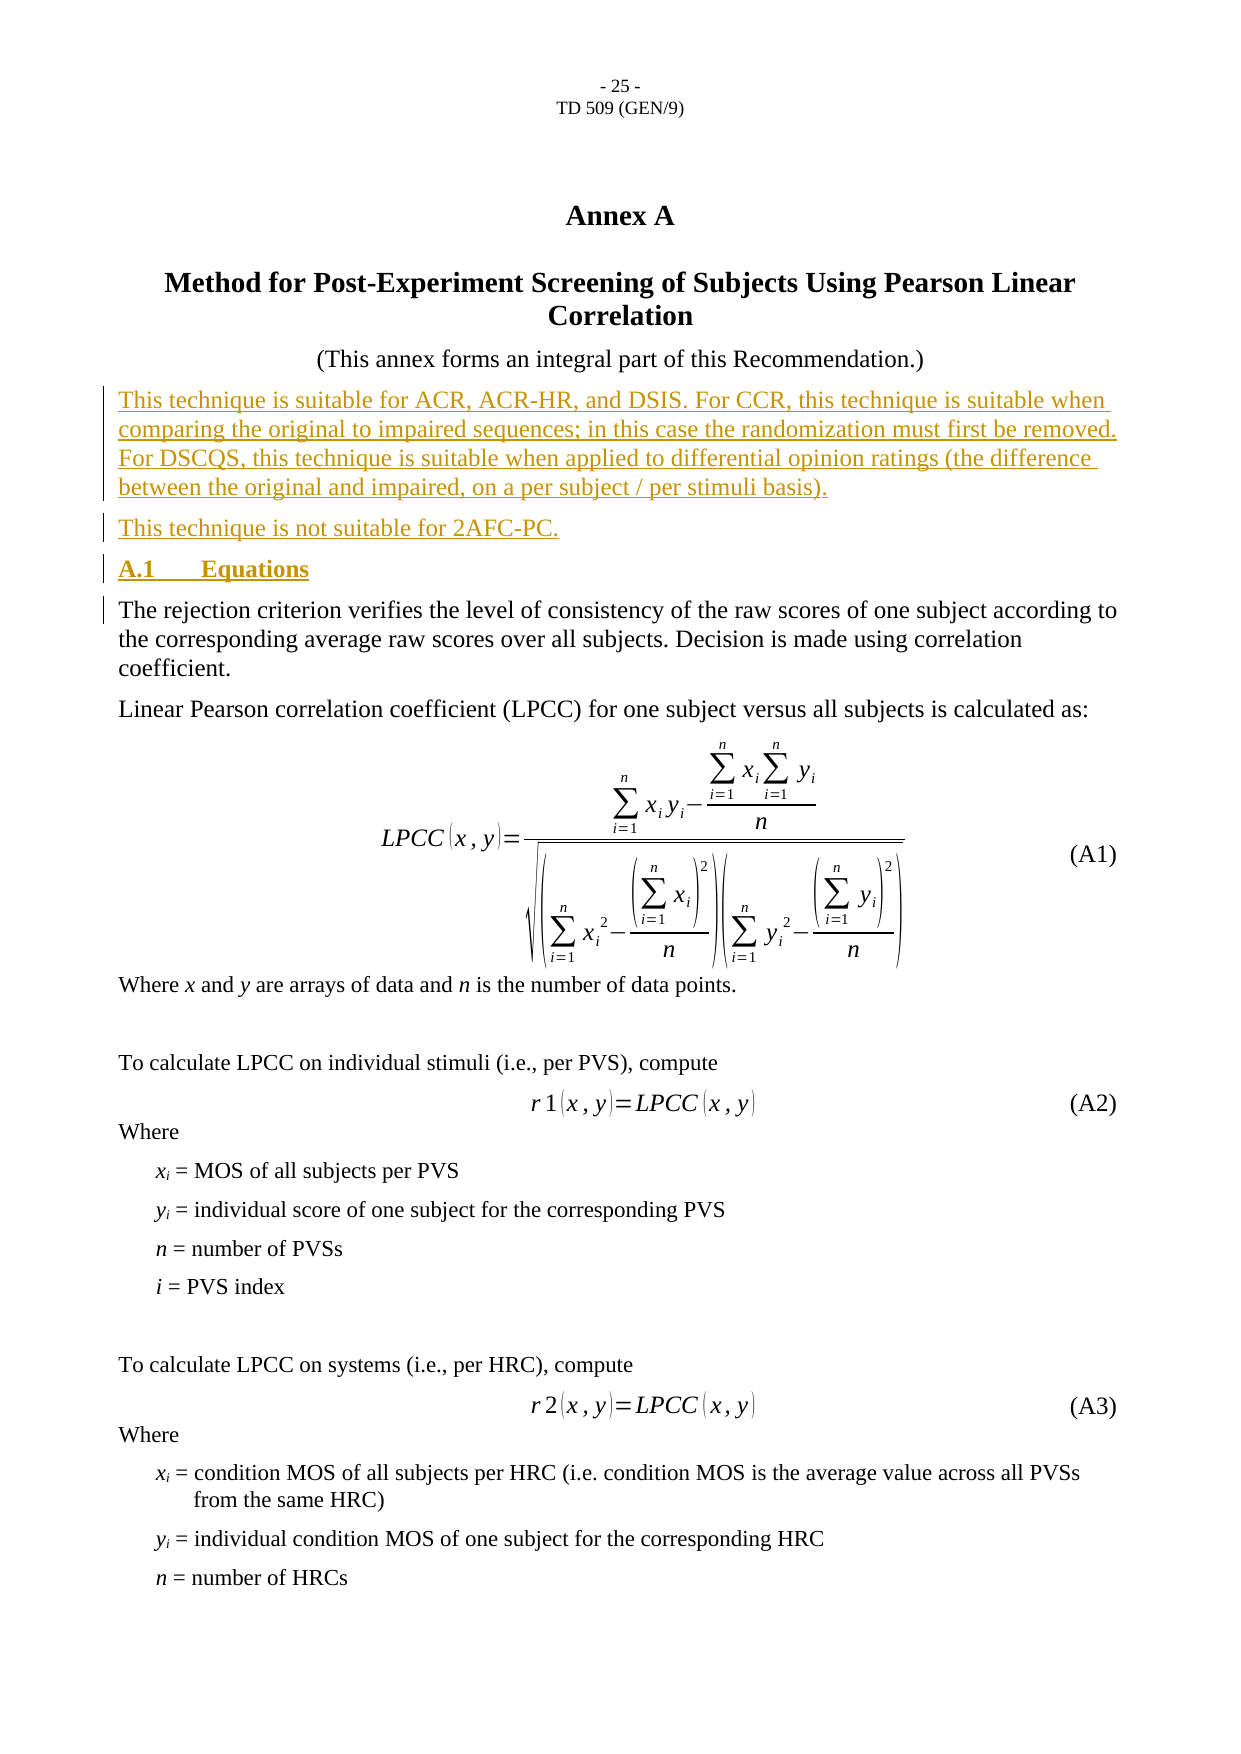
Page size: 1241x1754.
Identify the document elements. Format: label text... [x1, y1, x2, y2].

text Where [118, 1118, 1122, 1144]
text Linear Pearson correlation coefficient (LPCC) for one subject versus all subjects is calculated as: [118, 694, 1122, 723]
text n = number of HRCs [156, 1563, 1122, 1590]
text (This annex forms an integral part of this Recommendation.) [118, 344, 1122, 373]
text To calculate LPCC on systems (i.e., per HRC), compute [118, 1351, 1122, 1377]
text xi = MOS of all subjects per PVS [156, 1157, 1122, 1183]
text xi = condition MOS of all subjects per HRC (i.e. condition MOS is the average value across all PVSs from the same HRC) [156, 1459, 1122, 1512]
text (A2) [118, 1087, 1122, 1118]
text n = number of PVSs [156, 1234, 1122, 1261]
text The rejection criterion verifies the level of consistency of the raw scores of one subject according to the corresponding average raw scores over all subjects. Decision is made using correlation coefficient. [118, 596, 1122, 682]
text i = PVS index [156, 1273, 1122, 1300]
text Where [118, 1421, 1122, 1447]
text Where x and y are arrays of data and n is the number of data points. [118, 971, 1122, 997]
text (A1) [118, 736, 1122, 971]
title Annex A Method for Post-Experiment Screening of Subjects Using Pearson Linear Correlation [118, 198, 1122, 332]
text (A3) [118, 1390, 1122, 1421]
text yi = individual condition MOS of one subject for the corresponding HRC [156, 1525, 1122, 1551]
text yi = individual score of one subject for the corresponding PVS [156, 1196, 1122, 1222]
text To calculate LPCC on individual stimuli (i.e., per PVS), compute [118, 1048, 1122, 1075]
